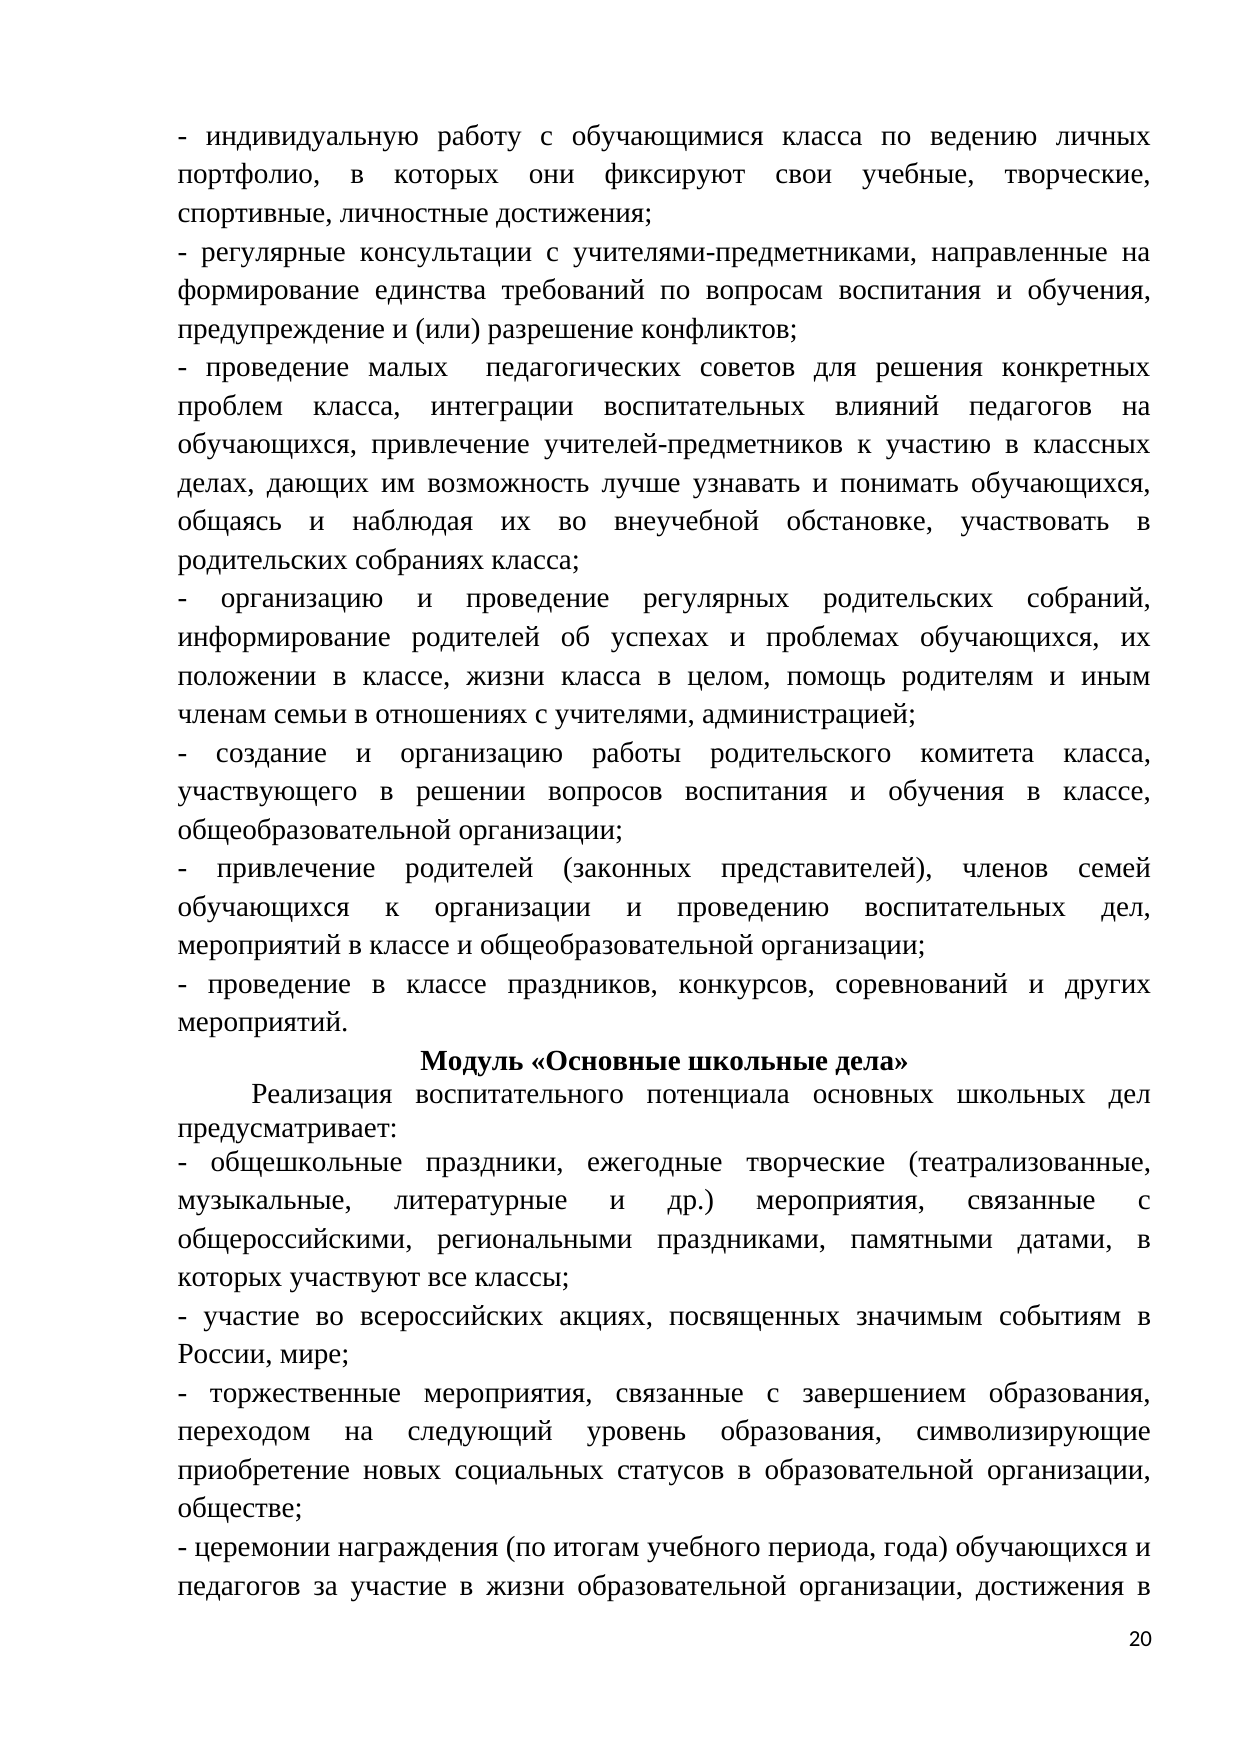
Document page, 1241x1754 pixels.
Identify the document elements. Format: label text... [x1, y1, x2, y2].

text Модуль «Основные школьные дела» [177, 1043, 1152, 1077]
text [177, 1529, 1152, 1601]
text - проведение в классе праздников, конкурсов, соревнований и других мероприятий. [177, 966, 1152, 1038]
text - создание и организацию работы родительского комитета класса, участвующего в решении вопросов воспитания и обучения в классе, общеобразовательной организации; [177, 735, 1152, 845]
text - организацию и проведение регулярных родительских собраний, информирование родителей об успехах и проблемах обучающихся, их положении в классе, жизни класса в целом, помощь родителям и иным членам семьи в отношениях с учителями, администрацией; [177, 581, 1152, 730]
text Реализация воспитательного потенциала основных школьных дел предусматривает: [177, 1077, 1152, 1144]
text - участие во всероссийских акциях, посвященных значимым событиям в России, мире; [177, 1298, 1152, 1370]
text - торжественные мероприятия, связанные с завершением образования, переходом на следующий уровень образования, символизирующие приобретение новых социальных статусов в образовательной организации, обществе; [177, 1375, 1152, 1524]
text - проведение малых педагогических советов для решения конкретных проблем класса, интеграции воспитательных влияний педагогов на обучающихся, привлечение учителей-предметников к участию в классных делах, дающих им возможность лучше узнавать и понимать обучающихся, общаясь и наблюдая их во внеучебной обстановке, участвовать в родительских собраниях класса; [177, 349, 1152, 576]
text - регулярные консультации с учителями-предметниками, направленные на формирование единства требований по вопросам воспитания и обучения, предупреждение и (или) разрешение конфликтов; [177, 234, 1152, 344]
text - индивидуальную работу с обучающимися класса по ведению личных портфолио, в которых они фиксируют свои учебные, творческие, спортивные, личностные достижения; [177, 118, 1152, 229]
text - привлечение родителей (законных представителей), членов семей обучающихся к организации и проведению воспитательных дел, мероприятий в классе и общеобразовательной организации; [177, 850, 1152, 961]
text - общешкольные праздники, ежегодные творческие (театрализованные, музыкальные, литературные и др.) мероприятия, связанные с общероссийскими, региональными праздниками, памятными датами, в которых участвуют все классы; [177, 1144, 1152, 1293]
